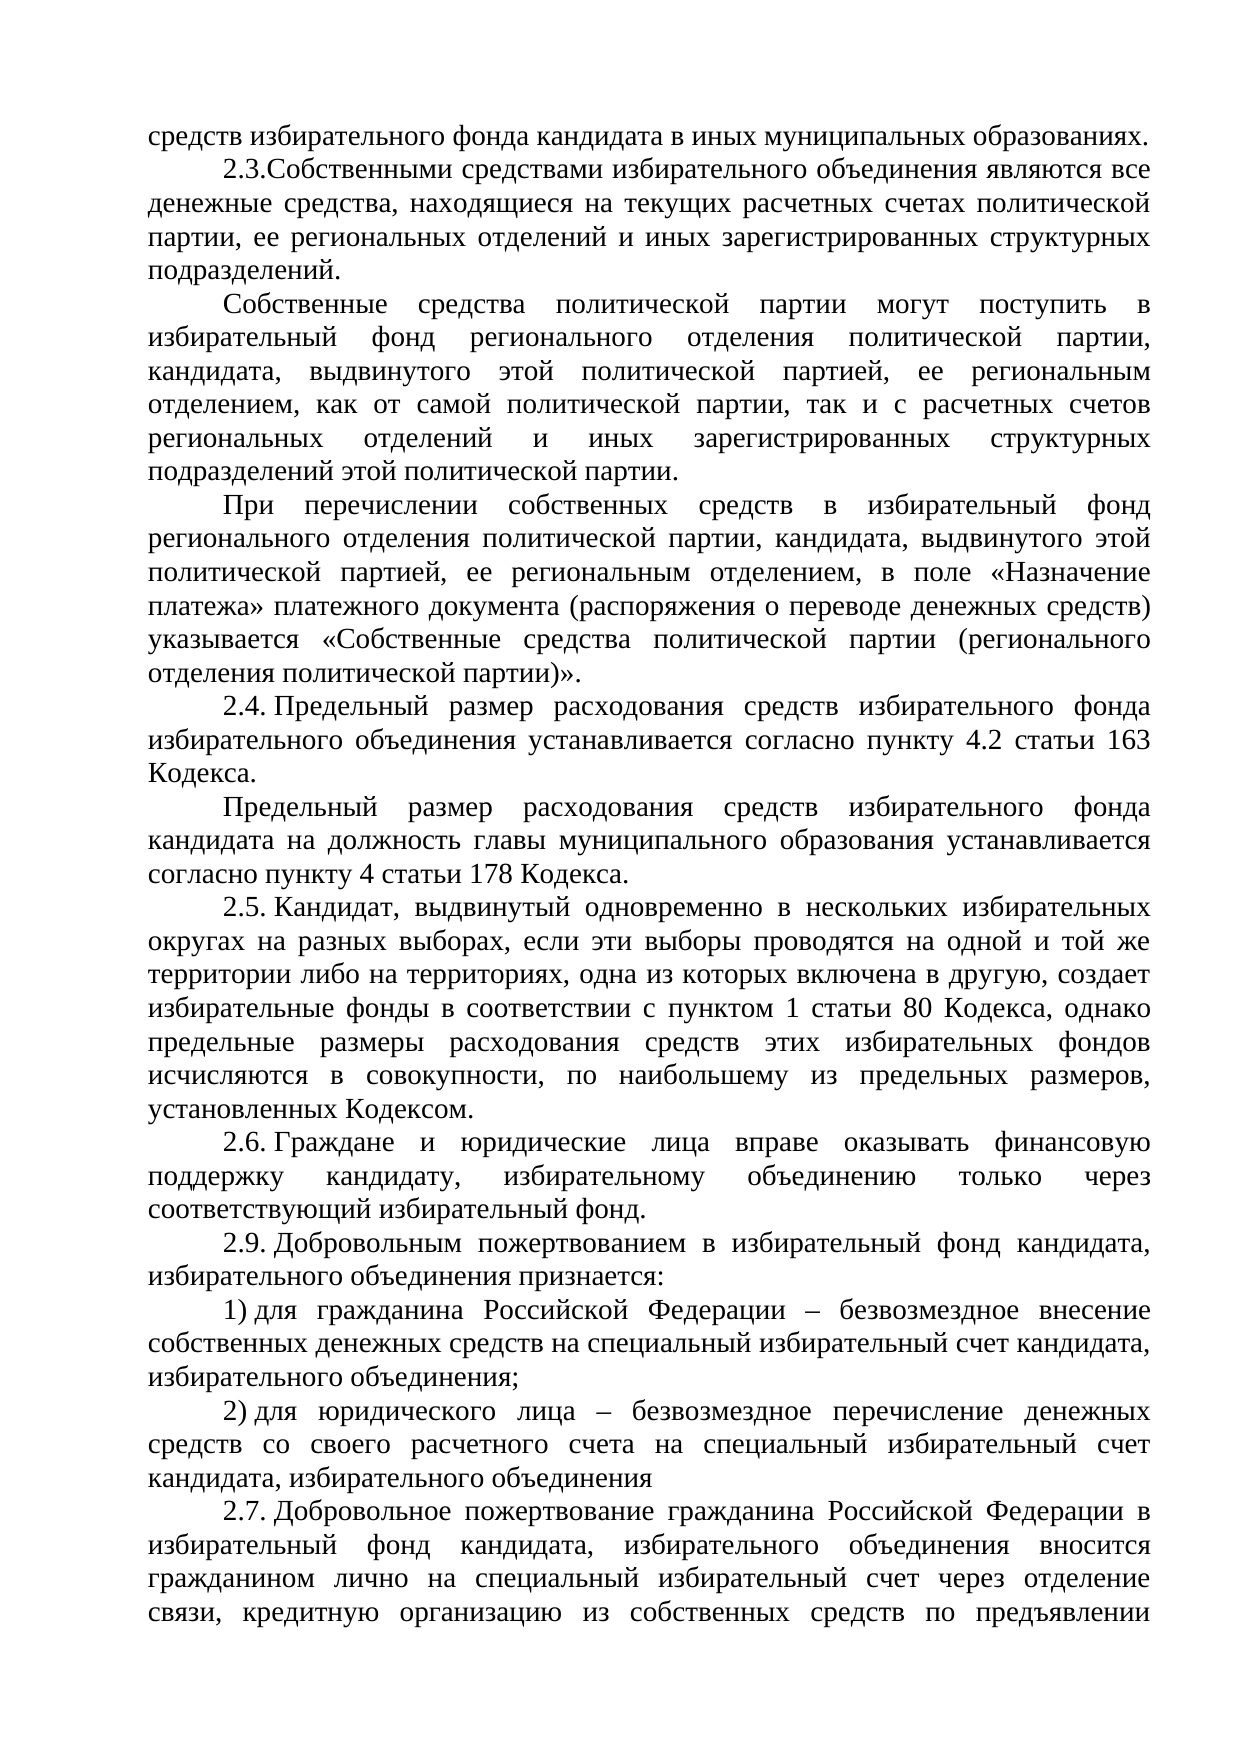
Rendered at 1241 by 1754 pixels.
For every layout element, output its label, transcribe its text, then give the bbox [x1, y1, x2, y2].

text 1) для гражданина Российской Федерации – безвозмездное внесение собственных денежных средств на специальный избирательный счет кандидата, избирательного объединения; [148, 1292, 1152, 1393]
text Предельный размер расходования средств избирательного фонда кандидата на должность главы муниципального образования устанавливается согласно пункту 4 статьи 178 Кодекса. [148, 789, 1152, 889]
text 2.6. Граждане и юридические лица вправе оказывать финансовую поддержку кандидату, избирательному объединению только через соответствующий избирательный фонд. [148, 1124, 1152, 1225]
text 2) для юридического лица – безвозмездное перечисление денежных средств со своего расчетного счета на специальный избирательный счет кандидата, избирательного объединения [148, 1393, 1152, 1493]
text 2.3.Собственными средствами избирательного объединения являются все денежные средства, находящиеся на текущих расчетных счетах политической партии, ее региональных отделений и иных зарегистрированных структурных подразделений. [148, 152, 1152, 286]
text При перечислении собственных средств в избирательный фонд регионального отделения политической партии, кандидата, выдвинутого этой политической партией, ее региональным отделением, в поле «Назначение платежа» платежного документа (распоряжения о переводе денежных средств) указывается «Собственные средства политической партии (регионального отделения политической партии)». [148, 487, 1152, 688]
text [148, 118, 1152, 152]
text 2.4. Предельный размер расходования средств избирательного фонда избирательного объединения устанавливается согласно пункту 4.2 статьи 163 Кодекса. [148, 688, 1152, 789]
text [148, 1493, 1152, 1627]
text 2.9. Добровольным пожертвованием в избирательный фонд кандидата, избирательного объединения признается: [148, 1225, 1152, 1292]
text 2.5. Кандидат, выдвинутый одновременно в нескольких избирательных округах на разных выборах, если эти выборы проводятся на одной и той же территории либо на территориях, одна из которых включена в другую, создает избирательные фонды в соответствии с пунктом 1 статьи 80 Кодекса, однако предельные размеры расходования средств этих избирательных фондов исчисляются в совокупности, по наибольшему из предельных размеров, установленных Кодексом. [148, 889, 1152, 1124]
text Собственные средства политической партии могут поступить в избирательный фонд регионального отделения политической партии, кандидата, выдвинутого этой политической партией, ее региональным отделением, как от самой политической партии, так и с расчетных счетов региональных отделений и иных зарегистрированных структурных подразделений этой политической партии. [148, 286, 1152, 487]
